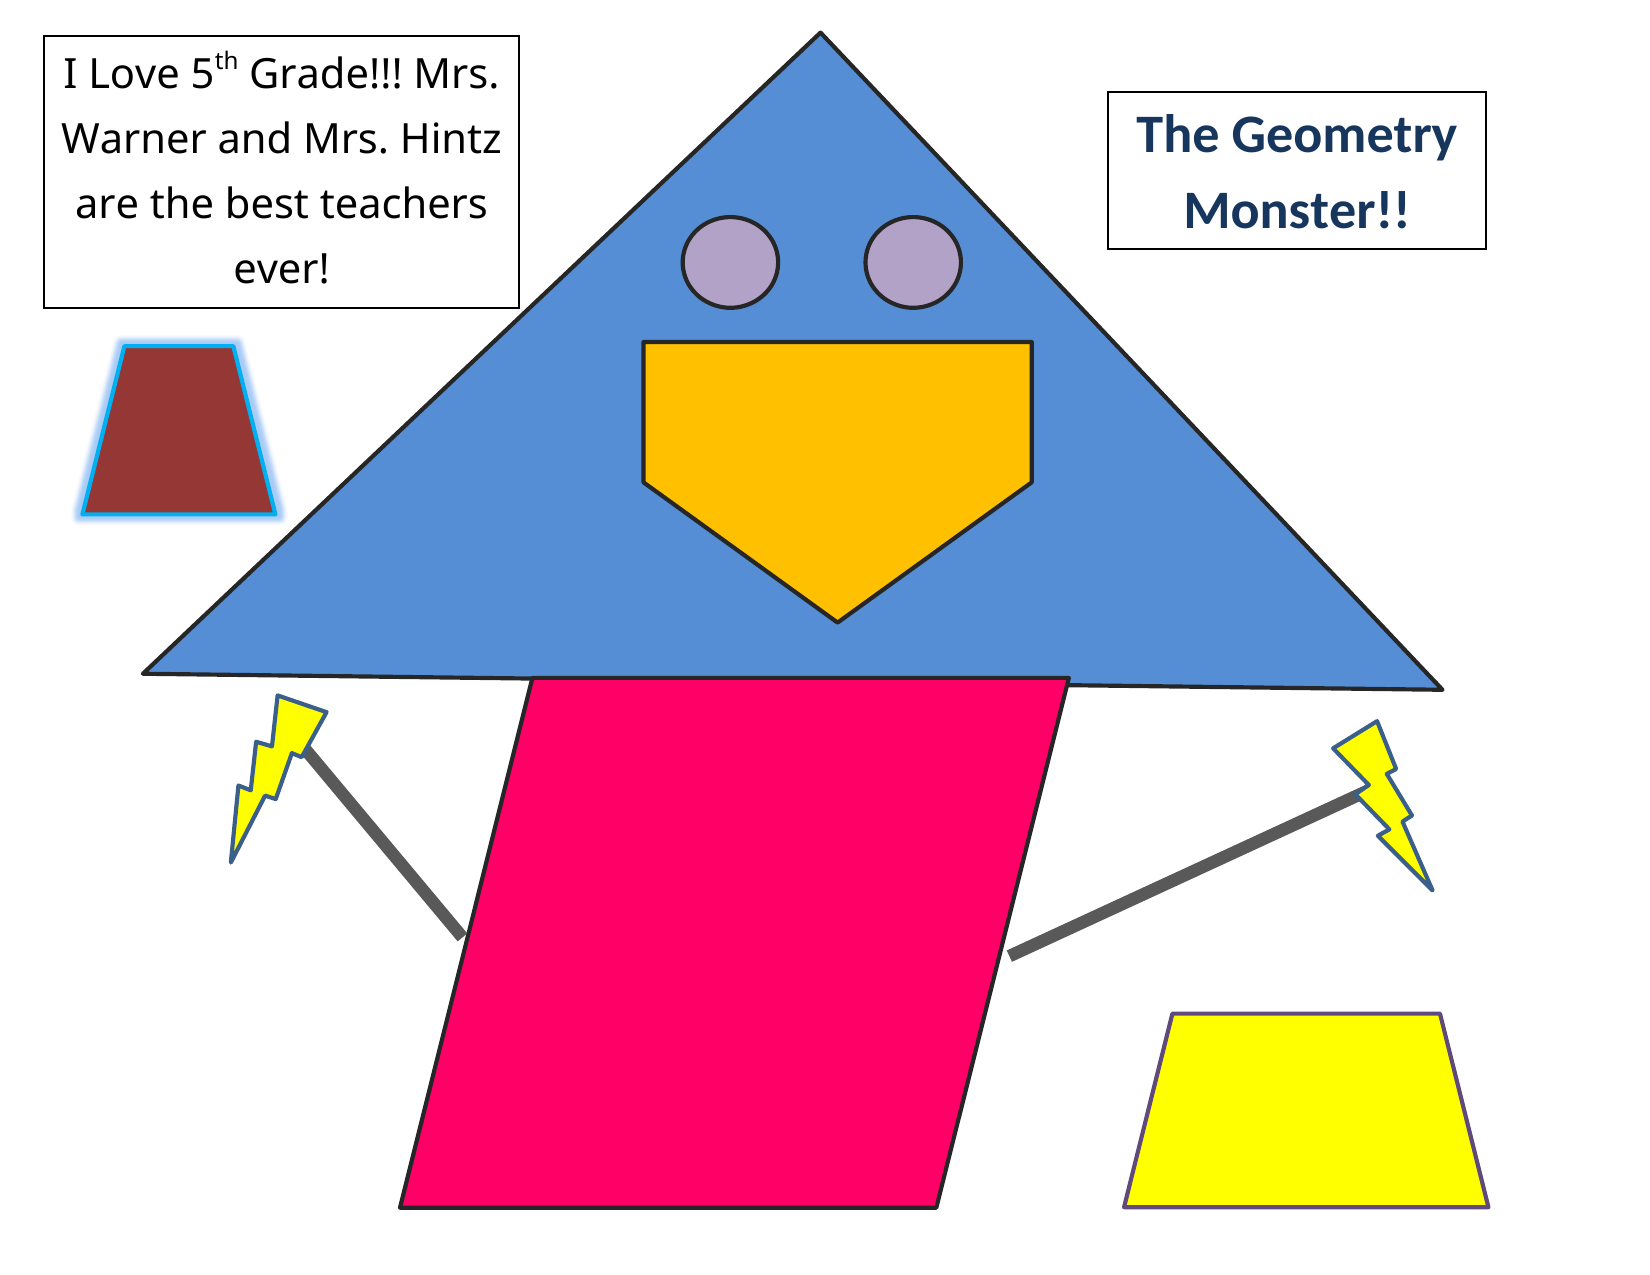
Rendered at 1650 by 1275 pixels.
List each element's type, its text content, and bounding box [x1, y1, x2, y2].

text Maon [520, 75, 771, 103]
text Maon [865, 75, 1575, 103]
